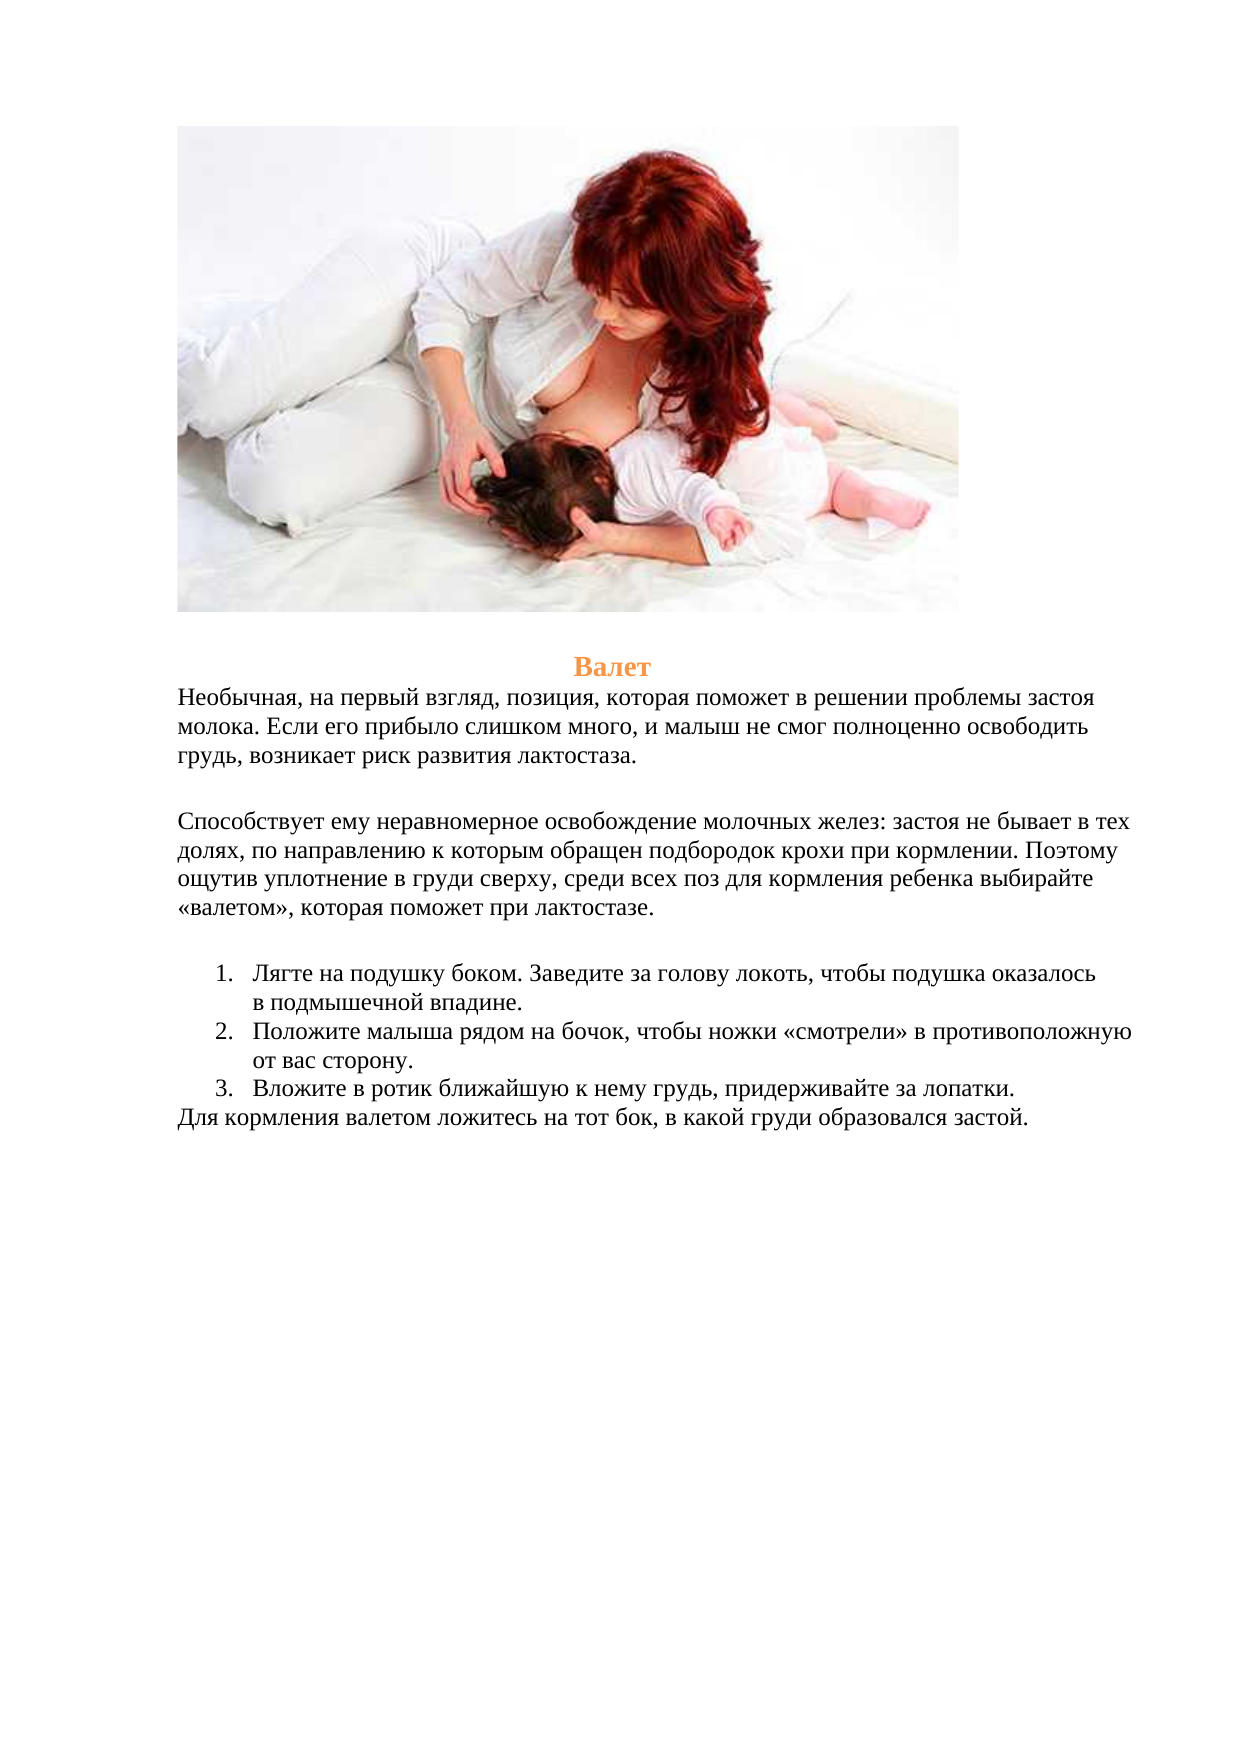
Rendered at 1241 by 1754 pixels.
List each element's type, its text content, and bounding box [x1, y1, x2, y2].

picture [177, 126, 959, 612]
list Вложите в ротик ближайшую к нему грудь, придерживайте за лопатки. [215, 1073, 1152, 1102]
text Необычная, на первый взгляд, позиция, которая поможет в решении проблемы застоя молока. Если его прибыло слишком много, и малыш не смог полноценно освободить грудь, возникает риск развития лактостаза. [177, 682, 1152, 768]
text Валет [177, 649, 1152, 682]
list Положите малыша рядом на бочок, чтобы ножки «смотрели» в противоположную от вас сторону. [215, 1016, 1152, 1073]
text Для кормления валетом ложитесь на тот бок, в какой груди образовался застой. [177, 1102, 1152, 1131]
text Способствует ему неравномерное освобождение молочных желез: застоя не бывает в тех долях, по направлению к которым обращен подбородок крохи при кормлении. Поэтому ощутив уплотнение в груди сверху, среди всех поз для кормления ребенка выбирайте «валетом», которая поможет при лактостазе. [177, 806, 1152, 921]
list Лягте на подушку боком. Заведите за голову локоть, чтобы подушка оказалось в подмышечной впадине. [215, 958, 1152, 1016]
